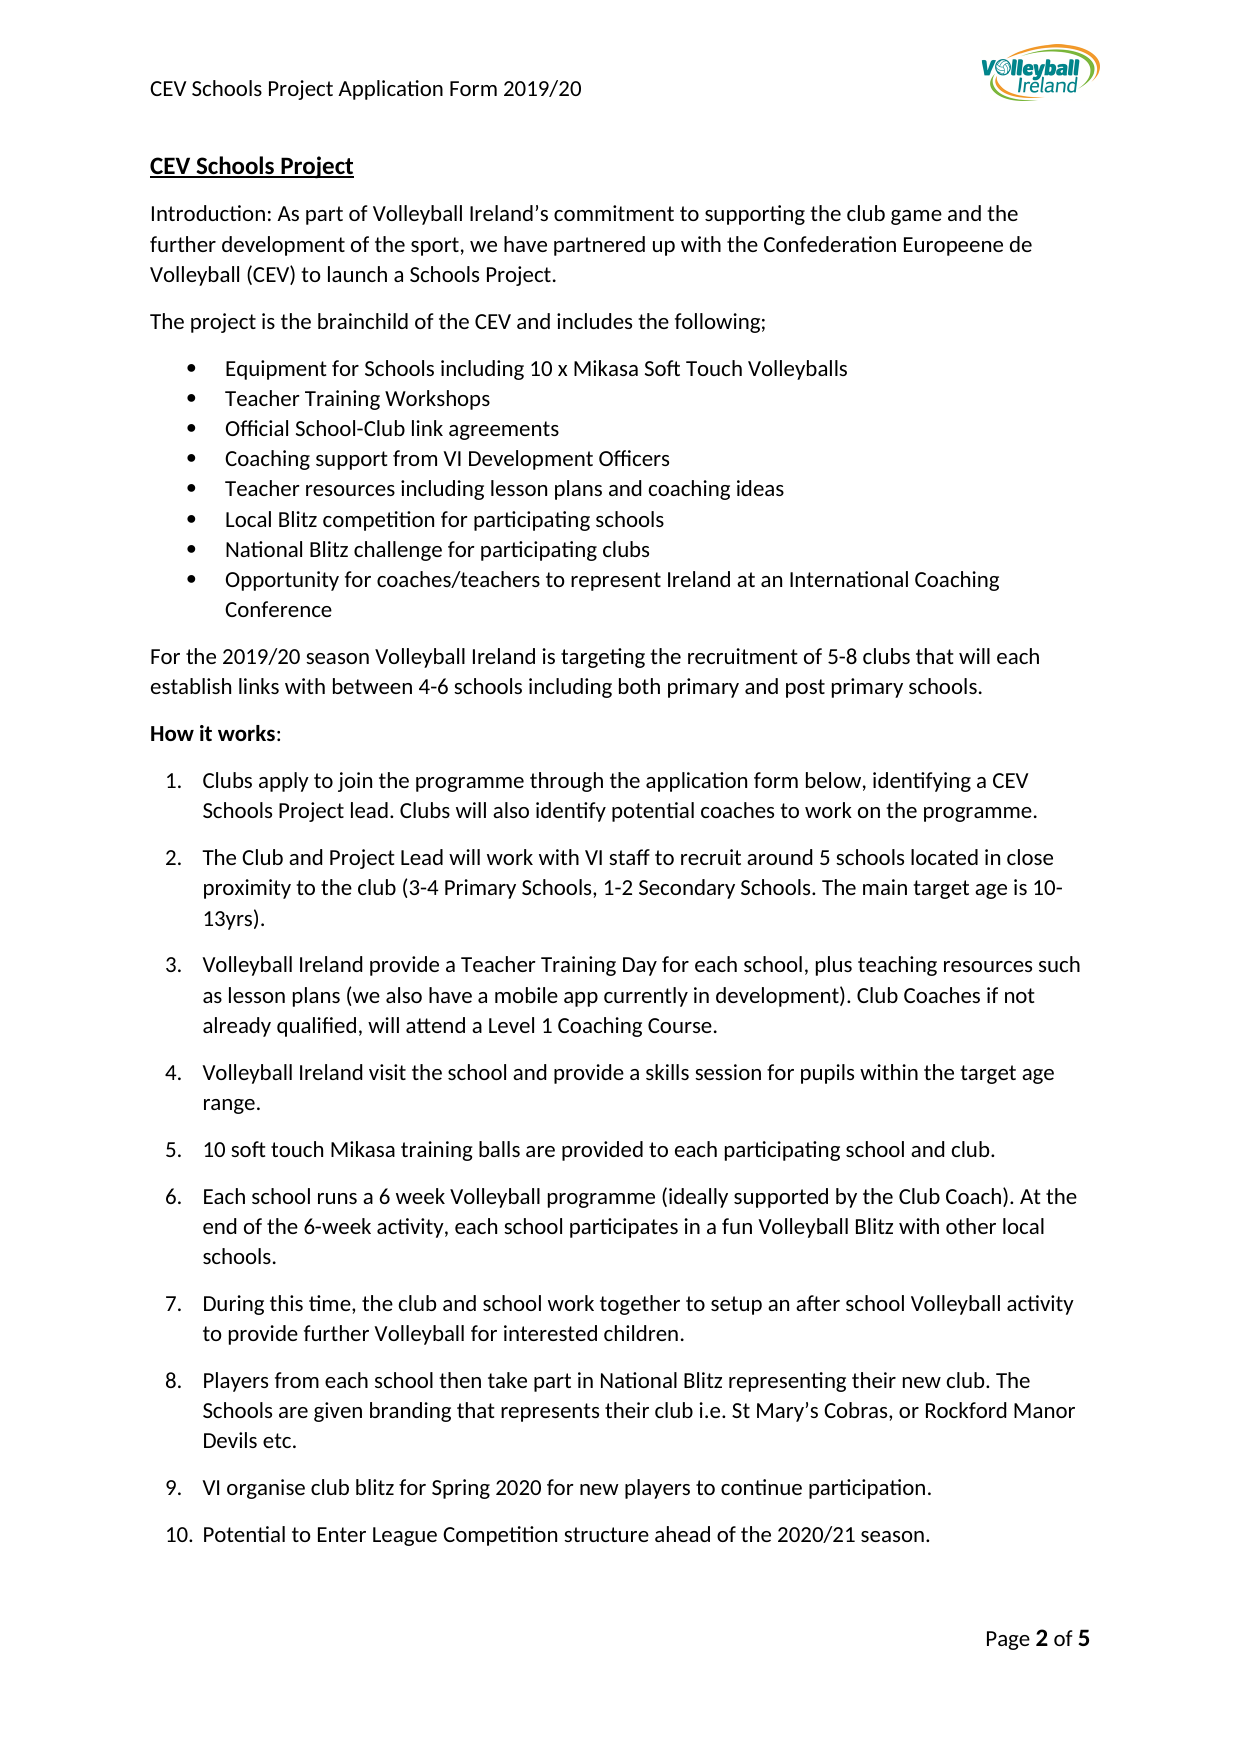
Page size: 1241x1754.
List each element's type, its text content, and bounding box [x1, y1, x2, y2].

list Local Blitz competition for participating schools [187, 505, 1090, 533]
list Clubs apply to join the programme through the application form below, identifying a CEV Schools Project lead. Clubs will also identify potential coaches to work on the programme. [165, 766, 1090, 824]
list Players from each school then take part in National Blitz representing their new club. The Schools are given branding that represents their club i.e. St Mary’s Cobras, or Rockford Manor Devils etc. [165, 1366, 1090, 1455]
text Introduction: As part of Volleyball Ireland’s commitment to supporting the club game and the further development of the sport, we have partnered up with the Confederation Europeene de Volleyball (CEV) to launch a Schools Project. [150, 199, 1090, 288]
text For the 2019/20 season Volleyball Ireland is targeting the recruitment of 5-8 clubs that will each establish links with between 4-6 schools including both primary and post primary schools. [150, 642, 1090, 701]
list National Blitz challenge for participating clubs [187, 535, 1090, 563]
list During this time, the club and school work together to setup an after school Volleyball activity to provide further Volleyball for interested children. [165, 1289, 1090, 1347]
list Each school runs a 6 week Volleyball programme (ideally supported by the Club Coach). At the end of the 6-week activity, each school participates in a fun Volleyball Blitz with other local schools. [165, 1182, 1090, 1270]
list Potential to Enter League Competition structure ahead of the 2020/21 season. [165, 1520, 1090, 1548]
list Volleyball Ireland provide a Teacher Training Day for each school, plus teaching resources such as lesson plans (we also have a mobile app currently in development). Club Coaches if not already qualified, will attend a Level 1 Coaching Course. [165, 951, 1090, 1039]
list Opportunity for coaches/teachers to represent Ireland at an International Coaching Conference [187, 565, 1090, 623]
list Teacher resources including lesson plans and coaching ideas [187, 474, 1090, 503]
list Teacher Training Workshops [187, 384, 1090, 412]
list The Club and Project Lead will work with VI staff to recruit around 5 schools located in close proximity to the club (3-4 Primary Schools, 1-2 Secondary Schools. The main target age is 10-13yrs). [165, 843, 1090, 932]
text CEV Schools Project [150, 150, 1090, 181]
list VI organise club blitz for Spring 2020 for new players to continue participation. [165, 1473, 1090, 1502]
text The project is the brainchild of the CEV and includes the following; [150, 307, 1090, 335]
list Coaching support from VI Development Officers [187, 444, 1090, 472]
list Volleyball Ireland visit the school and provide a skills session for pupils within the target age range. [165, 1058, 1090, 1116]
list 10 soft touch Mikasa training balls are provided to each participating school and club. [165, 1135, 1090, 1163]
picture [981, 44, 1100, 101]
list Official School-Club link agreements [187, 414, 1090, 442]
list Equipment for Schools including 10 x Mikasa Soft Touch Volleyballs [187, 354, 1090, 382]
text How it works: [150, 719, 1090, 747]
